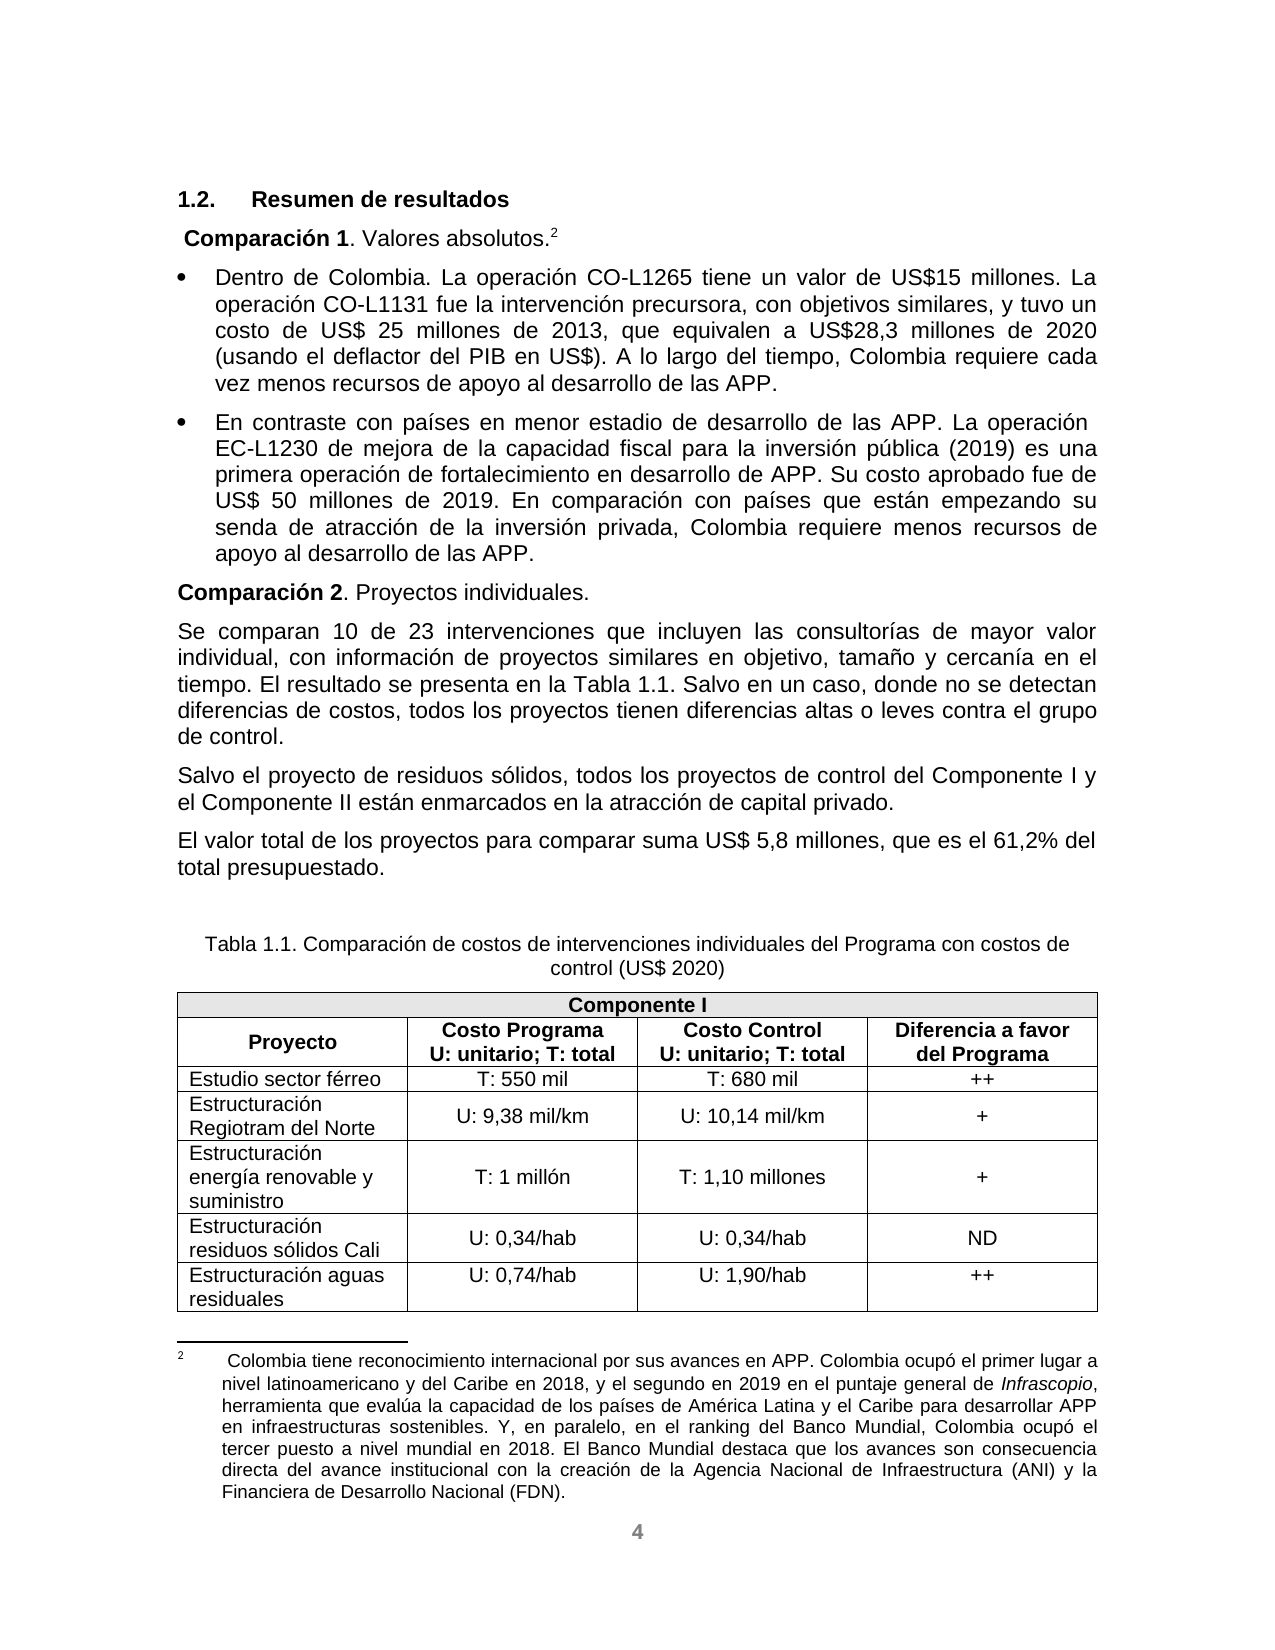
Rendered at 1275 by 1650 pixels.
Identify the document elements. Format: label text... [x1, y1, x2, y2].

table_cell U: 9,38 mil/km [408, 1092, 637, 1140]
list Dentro de Colombia. La operación CO-L1265 tiene un valor de US$15 millones. La operación CO-L1131 fue la intervención precursora, con objetivos similares, y tuvo un costo de US$ 25 millones de 2013, que equivalen a US$28,3 millones de 2020 (usando el deflactor del PIB en US$). A lo largo del tiempo, Colombia requiere cada vez menos recursos de apoyo al desarrollo de las APP. [177, 264, 1098, 396]
table_cell U: 1,90/hab [638, 1263, 867, 1311]
text Tabla 1.1. Comparación de costos de intervenciones individuales del Programa con costos de control (US$ 2020) [177, 931, 1098, 979]
table_cell Estructuración Regiotram del Norte [178, 1092, 407, 1140]
table_cell + [868, 1141, 1097, 1213]
table_cell T: 1 millón [408, 1141, 637, 1213]
table_cell ++ [868, 1067, 1097, 1091]
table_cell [178, 1263, 407, 1311]
table_header Componente I [178, 993, 1097, 1017]
list En contraste con países en menor estadio de desarrollo de las APP. La operación EC-L1230 de mejora de la capacidad fiscal para la inversión pública (2019) es una primera operación de fortalecimiento en desarrollo de APP. Su costo aprobado fue de US$ 50 millones de 2019. En comparación con países que están empezando su senda de atracción de la inversión privada, Colombia requiere menos recursos de apoyo al desarrollo de las APP. [177, 408, 1098, 567]
text Se comparan 10 de 23 intervenciones que incluyen las consultorías de mayor valor individual, con información de proyectos similares en objetivo, tamaño y cercanía en el tiempo. El resultado se presenta en la Tabla 1.1. Salvo en un caso, donde no se detectan diferencias de costos, todos los proyectos tienen diferencias altas o leves contra el grupo de control. [177, 618, 1098, 750]
table_cell Proyecto [178, 1018, 407, 1066]
table_cell U: 0,34/hab [408, 1214, 637, 1262]
table_cell + [868, 1092, 1097, 1140]
table_cell U: 0,74/hab [408, 1263, 637, 1311]
table_cell Diferencia a favor del Programa [868, 1018, 1097, 1066]
table_cell T: 1,10 millones [638, 1141, 867, 1213]
text Comparación 2. Proyectos individuales. [177, 579, 1098, 605]
text Salvo el proyecto de residuos sólidos, todos los proyectos de control del Componente I y el Componente II están enmarcados en la atracción de capital privado. [177, 762, 1098, 815]
table_cell ++ [868, 1263, 1097, 1311]
table_cell T: 550 mil [408, 1067, 637, 1091]
text El valor total de los proyectos para comparar suma US$ 5,8 millones, que es el 61,2% del total presupuestado. [177, 827, 1098, 880]
text Comparación 1. Valores absolutos. [177, 225, 1098, 252]
table_cell U: 10,14 mil/km [638, 1092, 867, 1140]
table_cell U: 0,34/hab [638, 1214, 867, 1262]
table_cell Estructuración energía renovable y suministro [178, 1141, 407, 1213]
table_cell Costo Programa U: unitario; T: total [408, 1018, 637, 1066]
table_cell T: 680 mil [638, 1067, 867, 1091]
table_cell Estudio sector férreo [178, 1067, 407, 1091]
list Resumen de resultados [177, 186, 1098, 213]
table_cell Estructuración residuos sólidos Cali [178, 1214, 407, 1262]
table_cell ND [868, 1214, 1097, 1262]
table_cell Costo Control U: unitario; T: total [638, 1018, 867, 1066]
